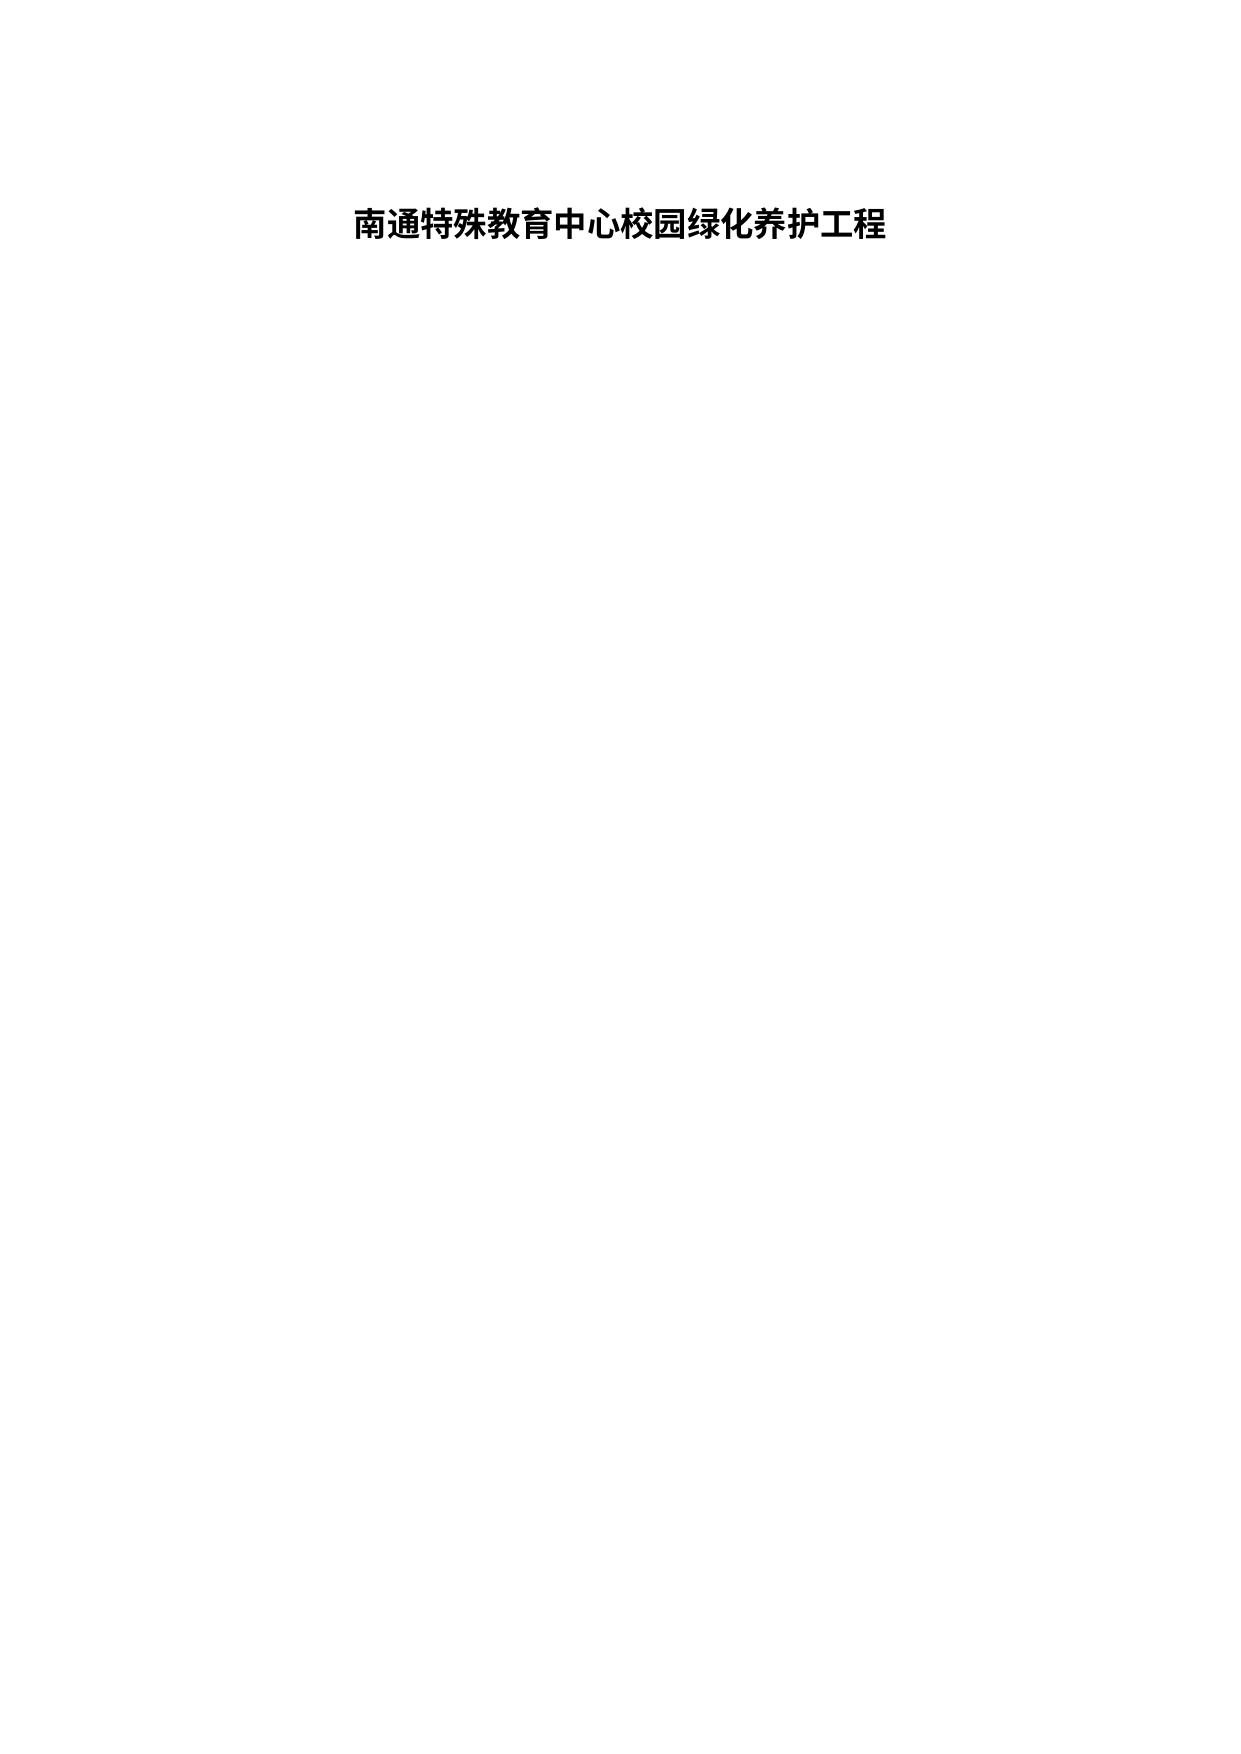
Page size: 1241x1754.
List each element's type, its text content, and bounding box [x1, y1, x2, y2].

subtitle 南通特殊教育中心校园绿化养护工程 [187, 189, 1053, 254]
